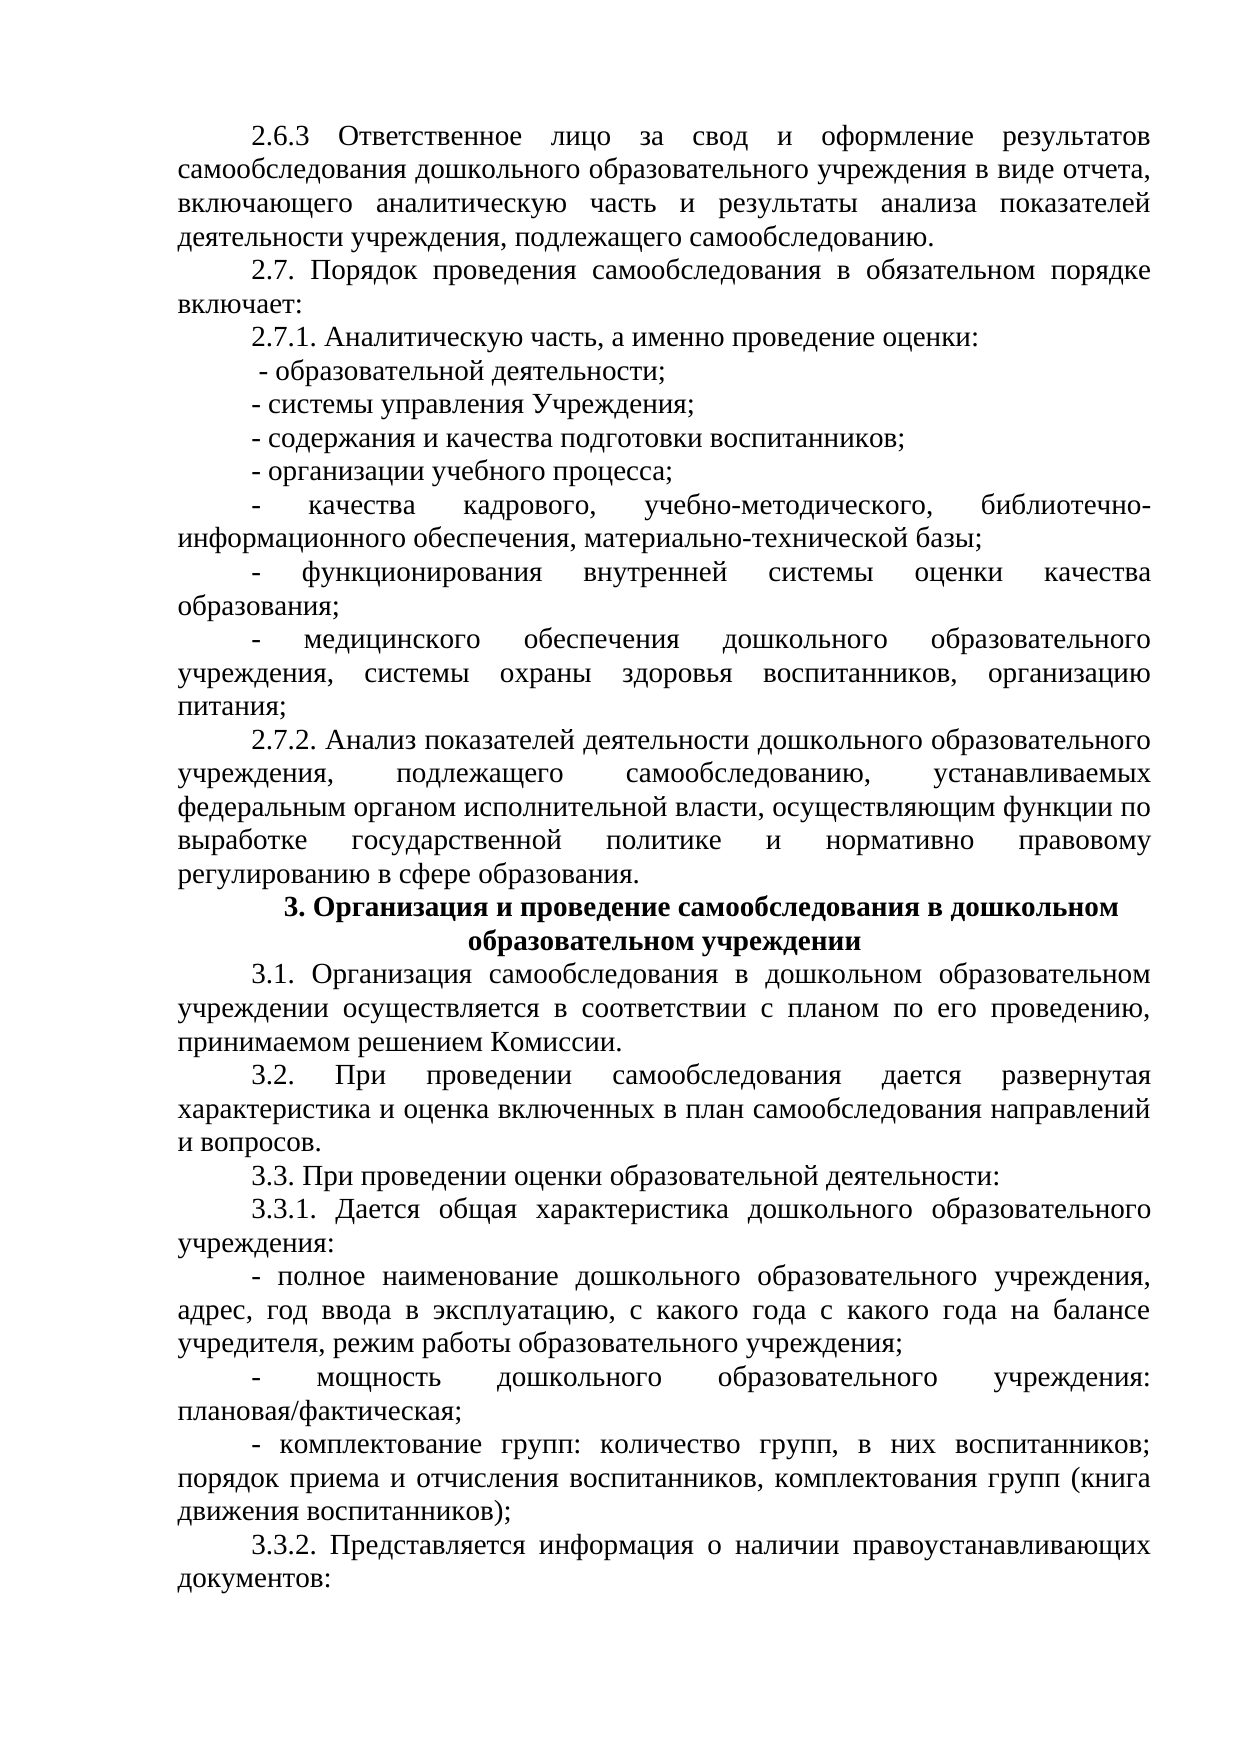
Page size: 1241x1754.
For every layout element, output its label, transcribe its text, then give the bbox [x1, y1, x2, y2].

text - полное наименование дошкольного образовательного учреждения, адрес, год ввода в эксплуатацию, с какого года с какого года на балансе учредителя, режим работы образовательного учреждения; [177, 1258, 1152, 1359]
text 3.1. Организация самообследования в дошкольном образовательном учреждении осуществляется в соответствии с планом по его проведению, принимаемом решением Комиссии. [177, 957, 1152, 1057]
text 2.7. Порядок проведения самообследования в обязательном порядке включает: [177, 252, 1152, 319]
text 2.7.1. Аналитическую часть, а именно проведение оценки: [177, 319, 1152, 353]
text - медицинского обеспечения дошкольного образовательного учреждения, системы охраны здоровья воспитанников, организацию питания; [177, 621, 1152, 722]
text 2.6.3 Ответственное лицо за свод и оформление результатов самообследования дошкольного образовательного учреждения в виде отчета, включающего аналитическую часть и результаты анализа показателей деятельности учреждения, подлежащего самообследованию. [177, 118, 1152, 252]
text - содержания и качества подготовки воспитанников; [177, 420, 1152, 453]
text - функционирования внутренней системы оценки качества образования; [177, 554, 1152, 621]
text - системы управления Учреждения; [177, 386, 1152, 420]
text 3.3.2. Представляется информация о наличии правоустанавливающих документов: [177, 1527, 1152, 1594]
text - образовательной деятельности; [177, 353, 1152, 386]
text 3.3. При проведении оценки образовательной деятельности: [177, 1158, 1152, 1191]
text 2.7.2. Анализ показателей деятельности дошкольного образовательного учреждения, подлежащего самообследованию, устанавливаемых федеральным органом исполнительной власти, осуществляющим функции по выработке государственной политике и нормативно правовому регулированию в сфере образования. [177, 722, 1152, 889]
text 3.3.1. Дается общая характеристика дошкольного образовательного учреждения: [177, 1191, 1152, 1258]
text 3.2. При проведении самообследования дается развернутая характеристика и оценка включенных в план самообследования направлений и вопросов. [177, 1057, 1152, 1158]
text - качества кадрового, учебно-методического, библиотечно-информационного обеспечения, материально-технической базы; [177, 487, 1152, 554]
text - комплектование групп: количество групп, в них воспитанников; порядок приема и отчисления воспитанников, комплектования групп (книга движения воспитанников); [177, 1426, 1152, 1527]
text - мощность дошкольного образовательного учреждения: плановая/фактическая; [177, 1359, 1152, 1426]
text - организации учебного процесса; [177, 453, 1152, 487]
text 3. Организация и проведение самообследования в дошкольном образовательном учреждении [177, 889, 1152, 957]
